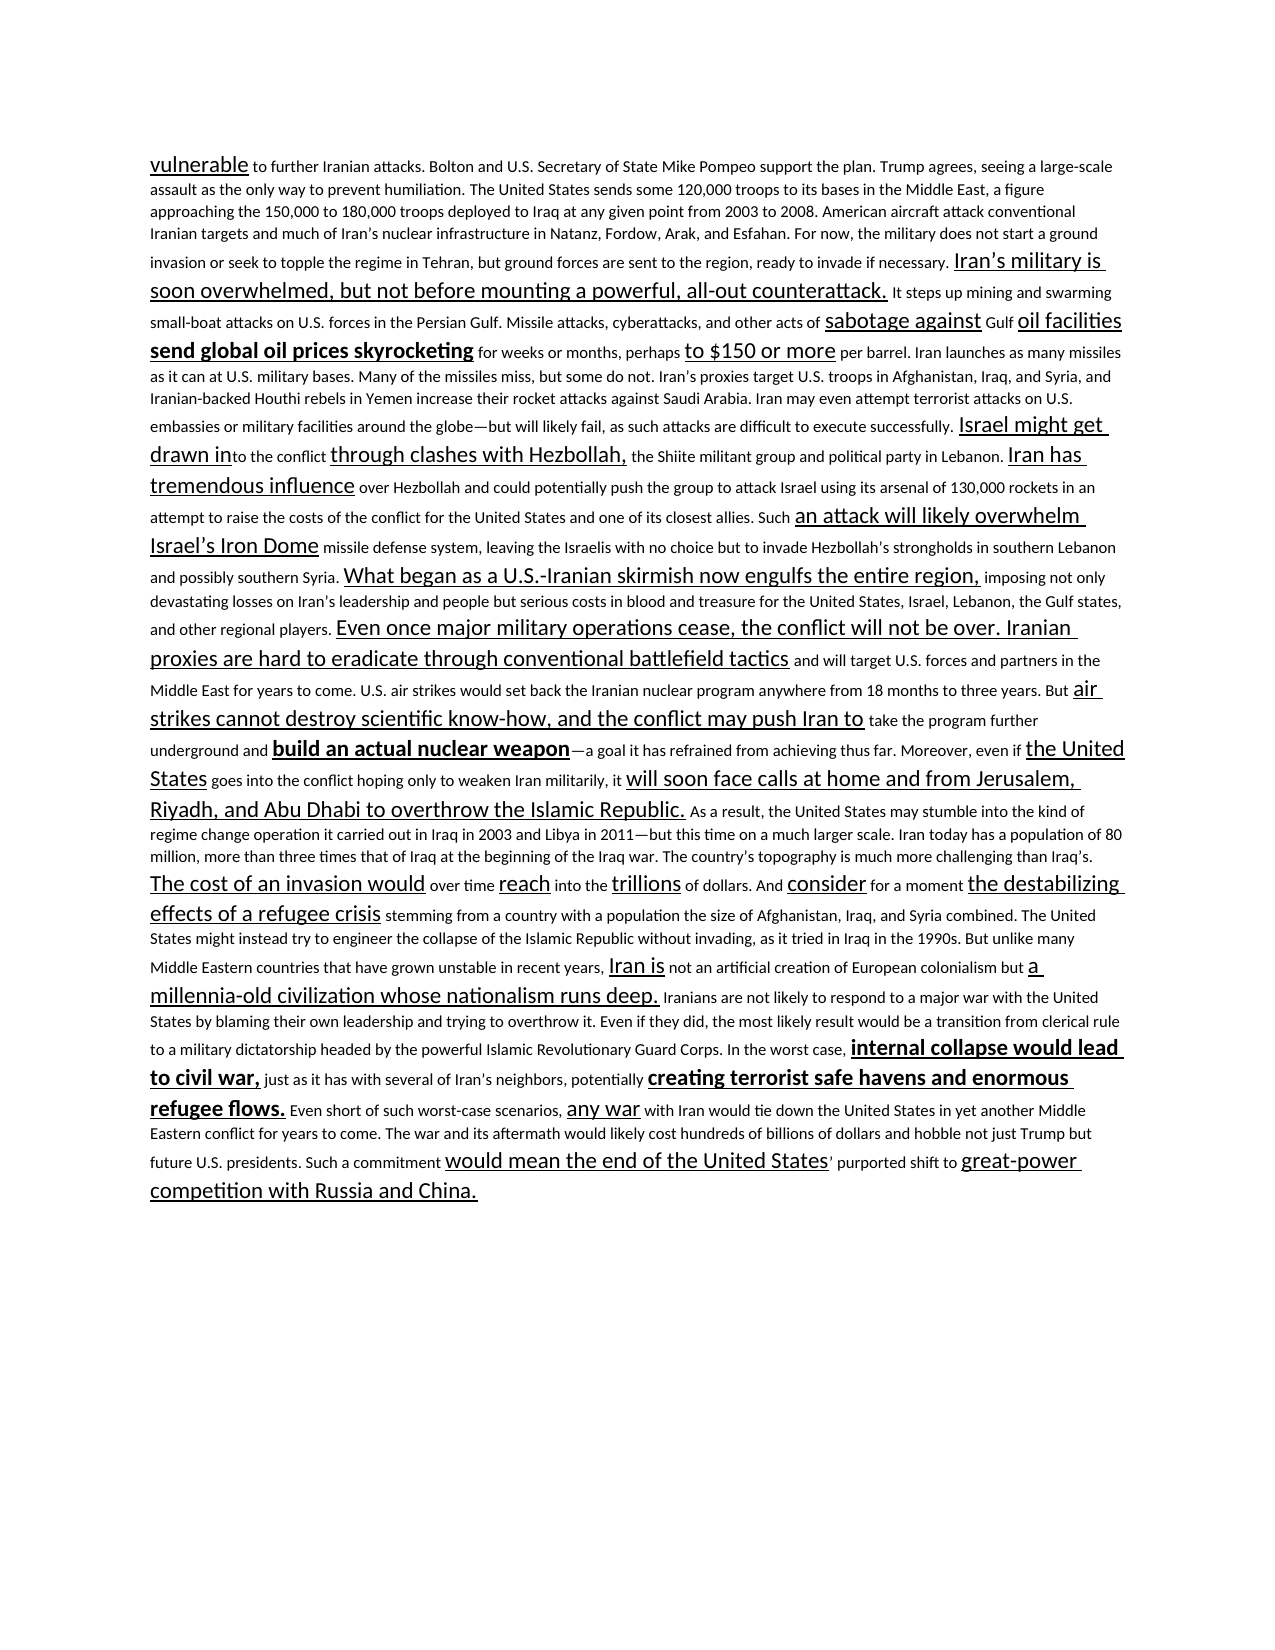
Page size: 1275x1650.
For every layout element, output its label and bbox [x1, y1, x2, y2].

text [150, 150, 1125, 1204]
